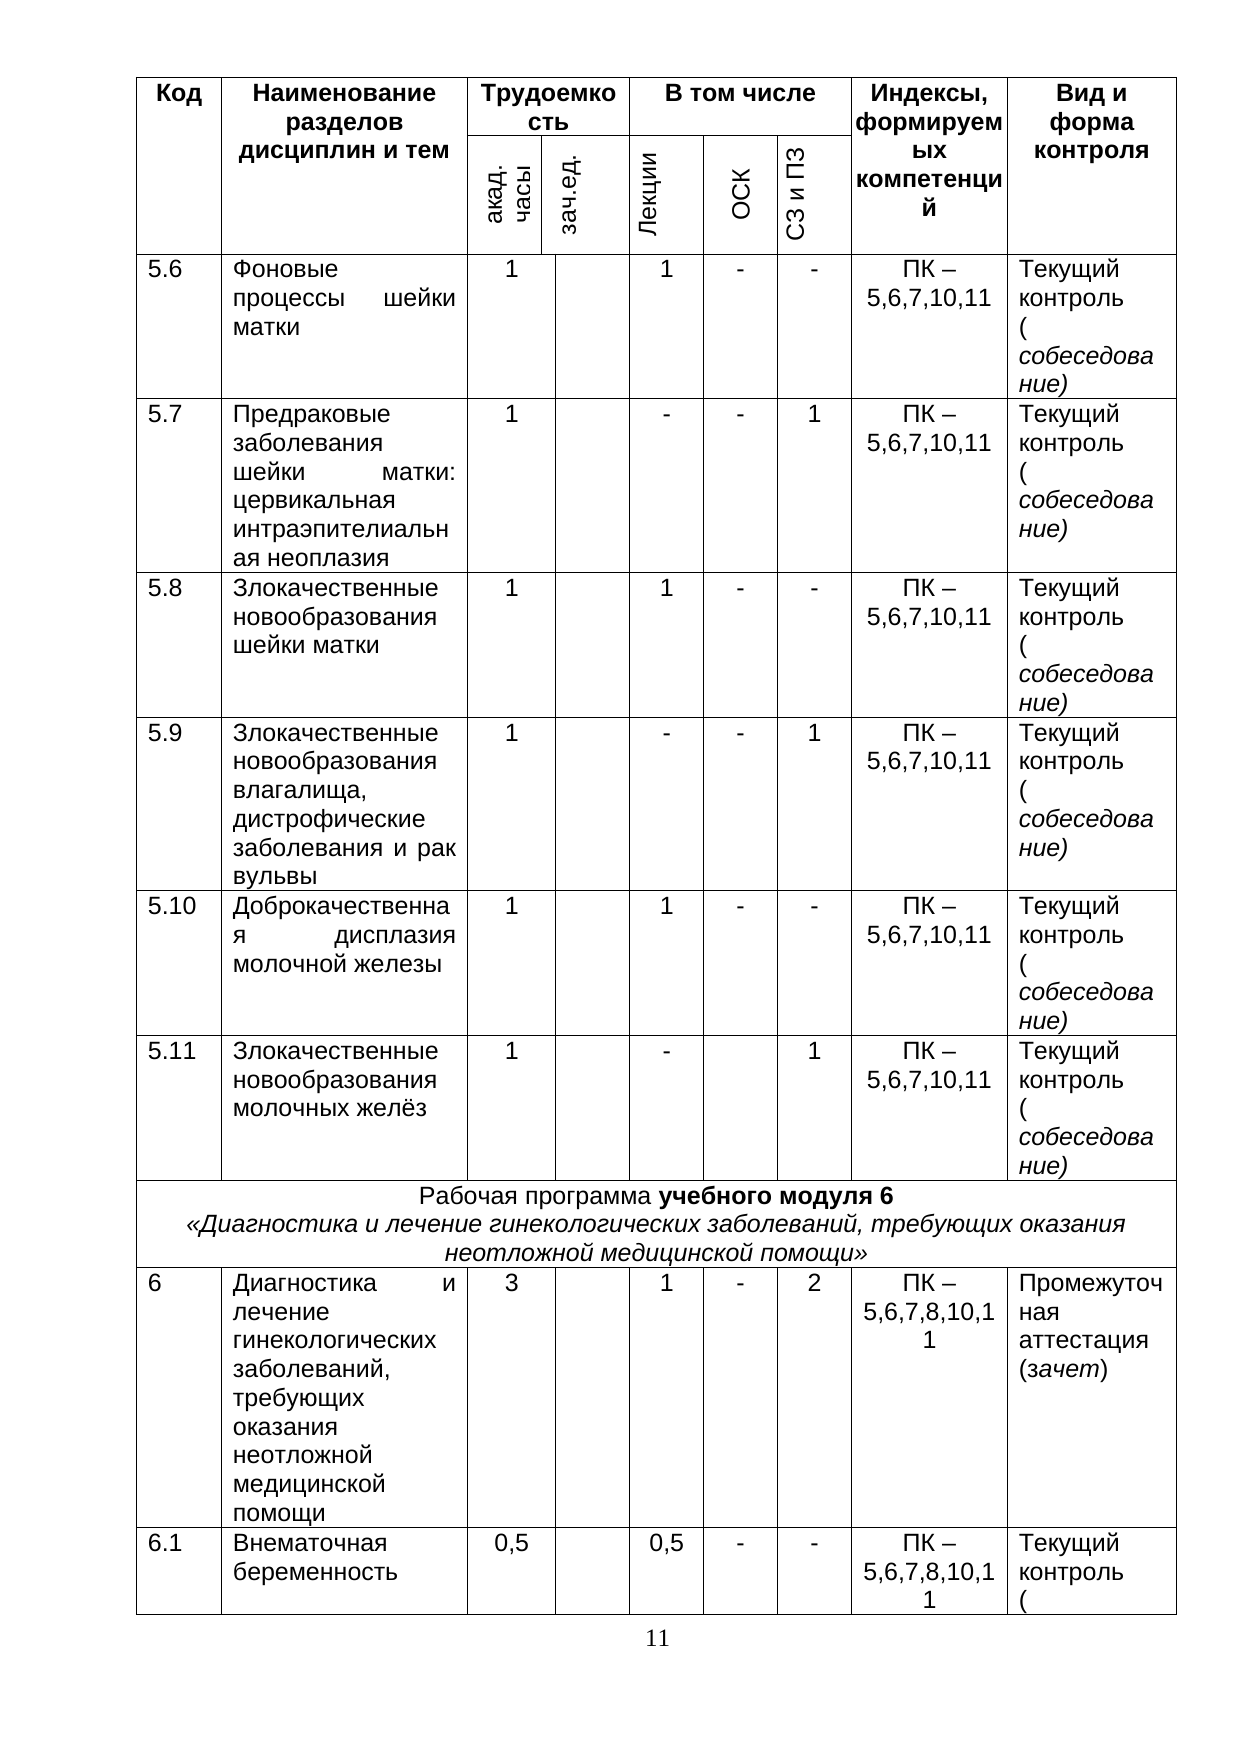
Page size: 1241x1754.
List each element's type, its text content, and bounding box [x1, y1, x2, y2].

table_header Индексы, формируемых компетенций [852, 78, 1007, 253]
table_cell - [704, 1268, 777, 1527]
table_cell 2 [778, 1268, 851, 1527]
table_cell 5.10 [137, 891, 221, 1035]
table_cell - [778, 255, 851, 398]
table_cell - [630, 399, 703, 572]
table_cell ПК – 5,6,7,10,11 [852, 573, 1007, 717]
table_cell 1 [778, 399, 851, 572]
table_cell - [778, 891, 851, 1035]
table_header Код [137, 78, 221, 253]
table_header Трудоемкость [468, 78, 629, 135]
table_cell 1 [468, 1036, 555, 1180]
table_header Наименование разделов дисциплин и тем [222, 78, 467, 253]
table_header В том числе [630, 78, 851, 135]
table_cell 1 [778, 718, 851, 890]
table_cell - [704, 573, 777, 717]
table_cell Злокачественные новообразования молочных желёз [222, 1036, 467, 1180]
table_cell [556, 255, 629, 398]
table_cell акад. часы [468, 136, 541, 253]
table_cell Текущий контроль (собеседование) [1008, 718, 1176, 890]
table_cell [556, 1268, 629, 1527]
table_cell - [704, 255, 777, 398]
table_cell Злокачественные новообразования влагалища, дистрофические заболевания и рак вульвы [222, 718, 467, 890]
table_header Вид и форма контроля [1008, 78, 1176, 253]
table_cell 1 [630, 255, 703, 398]
table_cell 1 [468, 573, 555, 717]
table_cell Текущий контроль (собеседование) [1008, 1036, 1176, 1180]
table_cell ПК – 5,6,7,10,11 [852, 718, 1007, 890]
table_cell Лекции [630, 136, 703, 253]
table_cell 5.8 [137, 573, 221, 717]
table_cell ПК – 5,6,7,10,11 [852, 891, 1007, 1035]
table_cell Предраковые заболевания шейки матки: цервикальная интраэпителиальная неоплазия [222, 399, 467, 572]
table_cell зач.ед. [542, 136, 629, 253]
table_cell - [704, 1528, 777, 1614]
table_cell 1 [468, 718, 555, 890]
table_cell ПК – 5,6,7,8,10,11 [852, 1528, 1007, 1614]
table_cell Текущий контроль (собеседование) [1008, 255, 1176, 398]
table_cell [556, 1528, 629, 1614]
table_cell 1 [630, 891, 703, 1035]
table_cell Текущий контроль (собеседование) [1008, 573, 1176, 717]
table_cell ПК – 5,6,7,10,11 [852, 1036, 1007, 1180]
table_cell Диагностика и лечение гинекологических заболеваний, требующих оказания неотложной медицинской помощи [222, 1268, 467, 1527]
table_cell 0,5 [468, 1528, 555, 1614]
table_cell Текущий контроль (собеседование) [1008, 399, 1176, 572]
table_cell Текущий контроль (собеседование) [1008, 1528, 1176, 1614]
table_cell ОСК [704, 136, 777, 253]
table_cell 6 [137, 1268, 221, 1527]
table_cell [556, 1036, 629, 1180]
table_cell 1 [630, 573, 703, 717]
table_cell - [630, 1036, 703, 1180]
table_cell 6.1 [137, 1528, 221, 1614]
table_cell - [704, 891, 777, 1035]
table_cell - [704, 718, 777, 890]
table_cell 5.7 [137, 399, 221, 572]
table_cell [704, 1036, 777, 1180]
table_cell ПК – 5,6,7,10,11 [852, 399, 1007, 572]
table_cell ПК – 5,6,7,8,10,11 [852, 1268, 1007, 1527]
table_cell [556, 399, 629, 572]
table_cell [556, 891, 629, 1035]
table_cell 5.6 [137, 255, 221, 398]
table_cell - [778, 573, 851, 717]
table_cell - [704, 399, 777, 572]
table_cell 1 [468, 891, 555, 1035]
table_cell Промежуточная аттестация (зачет) [1008, 1268, 1176, 1527]
table_cell 0,5 [630, 1528, 703, 1614]
table_cell 5.11 [137, 1036, 221, 1180]
table_cell Текущий контроль (собеседование) [1008, 891, 1176, 1035]
table_cell СЗ и ПЗ [778, 136, 851, 253]
table_cell Злокачественные новообразования шейки матки [222, 573, 467, 717]
table_cell 3 [468, 1268, 555, 1527]
table_cell 1 [468, 399, 555, 572]
table_cell 1 [778, 1036, 851, 1180]
table_cell - [778, 1528, 851, 1614]
table_cell Рабочая программа учебного модуля 6 «Диагностика и лечение гинекологических заболеваний, требующих оказания неотложной медицинской помощи» [137, 1181, 1176, 1267]
table_cell Доброкачественная дисплазия молочной железы [222, 891, 467, 1035]
table_cell Фоновые процессы шейки матки [222, 255, 467, 398]
table_cell 1 [468, 255, 555, 398]
table_cell ПК – 5,6,7,10,11 [852, 255, 1007, 398]
table_cell - [630, 718, 703, 890]
table_cell 5.9 [137, 718, 221, 890]
table_cell Внематочная беременность [222, 1528, 467, 1614]
table_cell 1 [630, 1268, 703, 1527]
table_cell [556, 718, 629, 890]
table_cell [556, 573, 629, 717]
